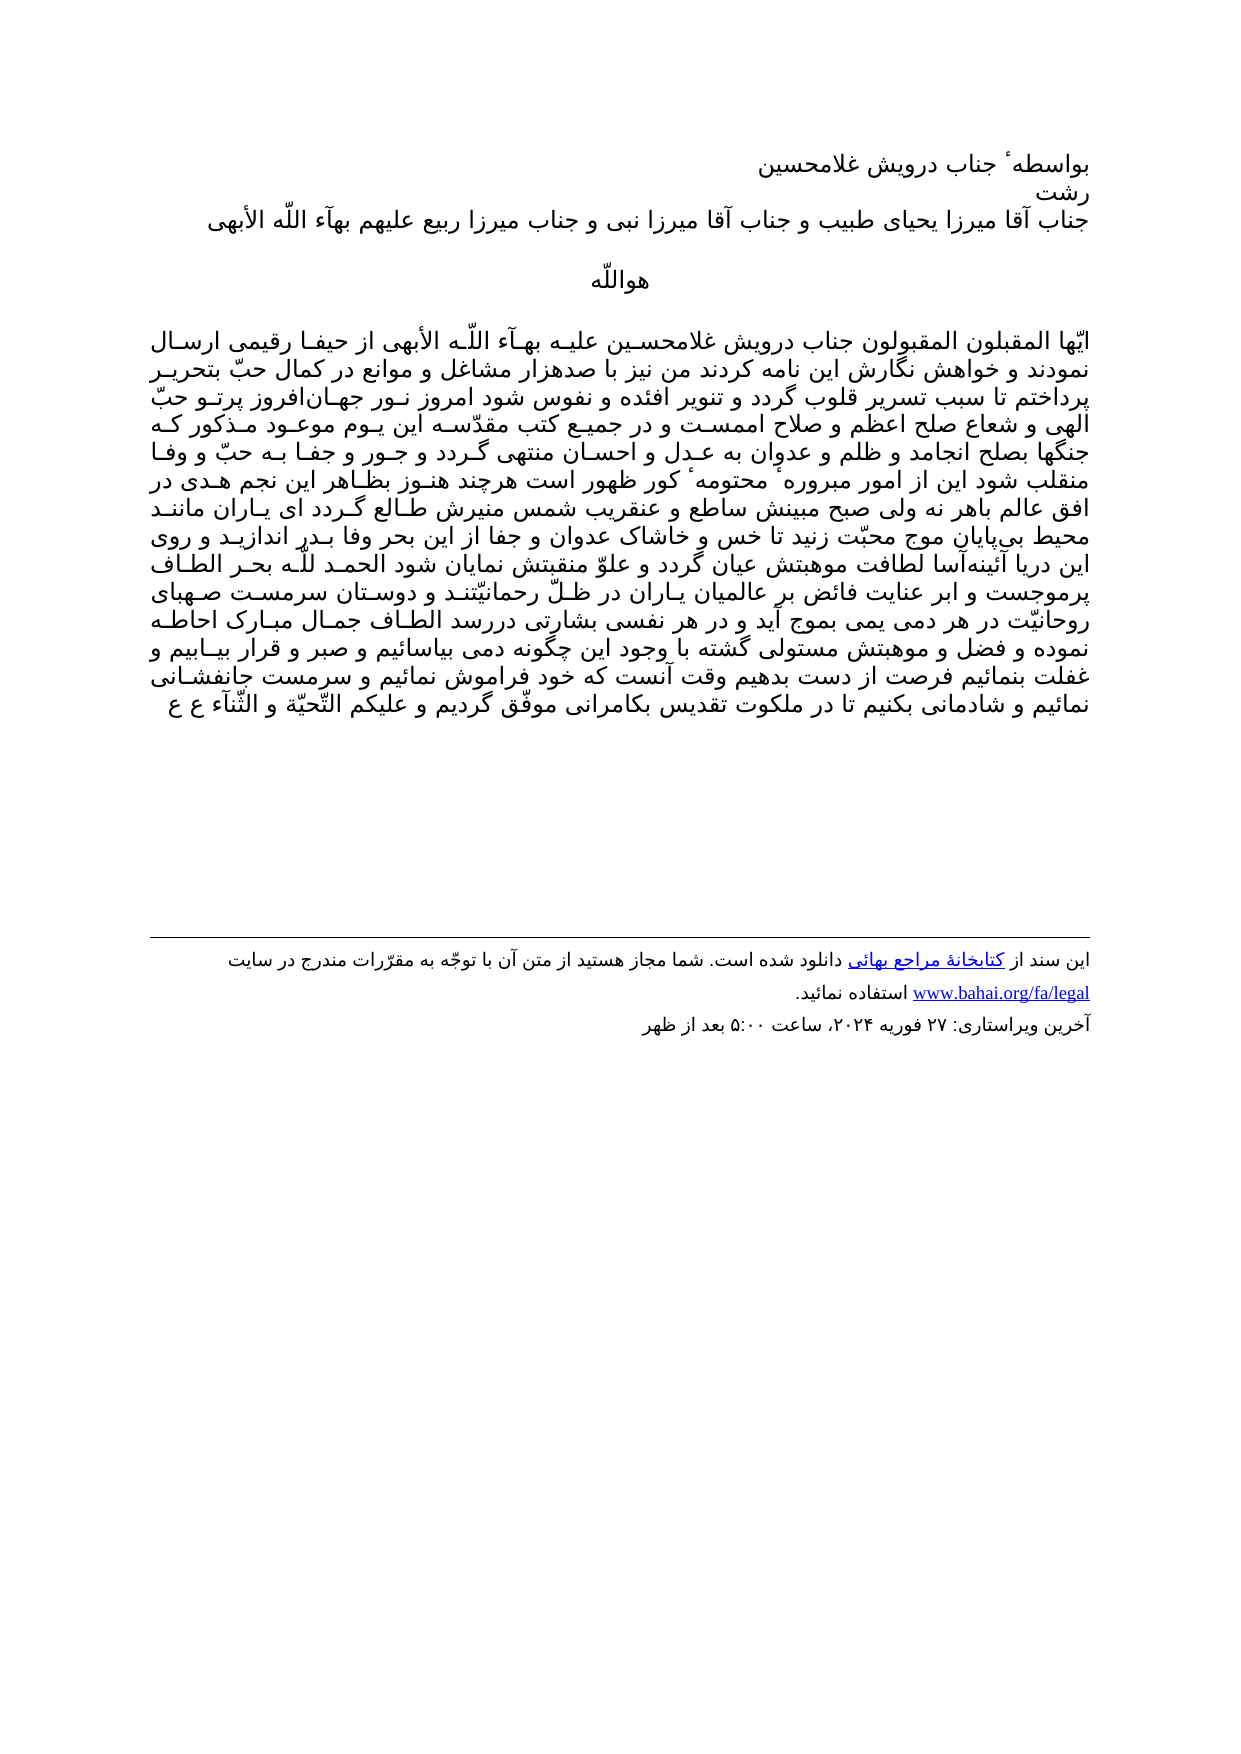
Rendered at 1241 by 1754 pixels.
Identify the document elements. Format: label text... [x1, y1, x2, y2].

text این سند از کتابخانهٔ مراجع بهائی دانلود شده است. شما مجاز هستید از متن آن با توجّه به مقرّرات مندرج در سایت www.bahai.org/fa/legal استفاده نمائید. [150, 949, 1090, 1003]
text جناب آقا میرزا یحیای طبیب و جناب آقا میرزا نبی و جناب میرزا ربیع علیهم بهآء اللّه الأبهی [150, 206, 1090, 234]
text بواسطهٴ جناب درویش غلامحسین [150, 150, 1090, 178]
text آخرین ویراستاری: ۲۷ فوریه ۲۰۲۴، ساعت ۵:۰۰ بعد از ظهر [150, 1014, 1090, 1036]
text ایّها المقبلون المقبولون جناب درویش غلامحسین علیه بهآء اللّه الأبهی از حیفا رقیمی ارسال نمودند و خواهش نگارش این نامه کردند من نیز با صدهزار مشاغل و موانع در کمال حبّ بتحریر پرداختم تا سبب تسریر قلوب گردد و تنویر افئده و نفوس شود امروز نور جهان‌افروز پرتو حبّ الهی و شعاع صلح اعظم و صلاح اممست و در جمیع کتب مقدّسه این یوم موعود مذکور که جنگها بصلح انجامد و ظلم و عدوان به عدل و احسان منتهی گردد و جور و جفا به حبّ و وفا منقلب شود این از امور مبرورهٴ محتومهٴ کور ظهور است هرچند هنوز بظاهر این نجم هدی در افق عالم باهر نه ولی صبح مبینش ساطع و عنقریب شمس منیرش طالع گردد ای یاران مانند محیط بی‌پایان موج محبّت زنید تا خس و خاشاک عدوان و جفا از این بحر وفا بدر اندازید و روی این دریا آئینه‌آسا لطافت موهبتش عیان گردد و علوّ منقبتش نمایان شود الحمد للّه بحر الطاف پرموجست و ابر عنایت فائض بر عالمیان یاران در ظلّ رحمانیّتند و دوستان سرمست صهبای روحانیّت در هر دمی یمی بموج آید و در هر نفسی بشارتی دررسد الطاف جمال مبارک احاطه نموده و فضل و موهبتش مستولی گشته با وجود این چگونه دمی بیاسائیم و صبر و قرار بیابیم و غفلت بنمائیم فرصت از دست بدهیم وقت آنست که خود فراموش نمائیم و سرمست جانفشانی نمائیم و شادمانی بکنیم تا در ملکوت تقدیس بکامرانی موفّق گردیم و علیکم التّحیّة و الثّنآء ع ع [150, 327, 1090, 718]
text هواللّه [150, 266, 1090, 294]
text رشت [150, 178, 1090, 206]
